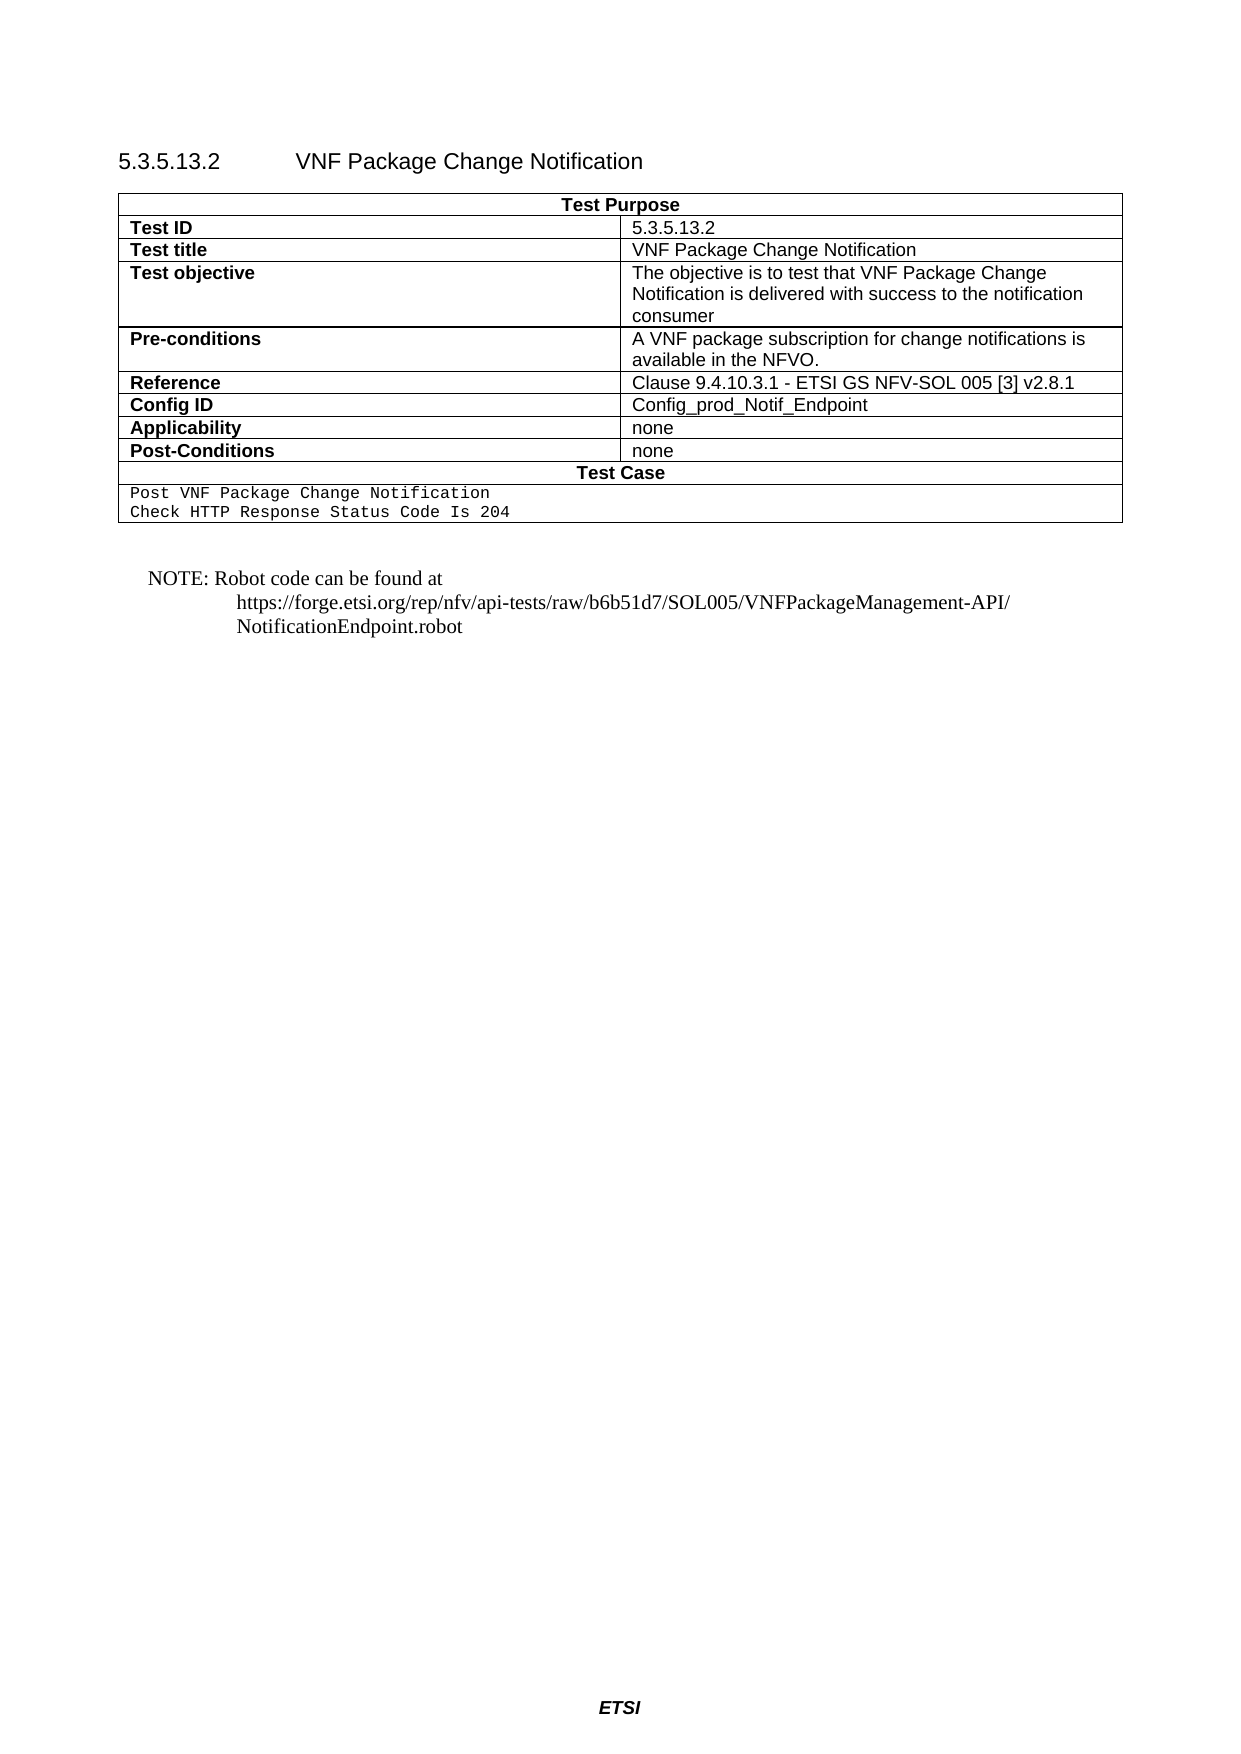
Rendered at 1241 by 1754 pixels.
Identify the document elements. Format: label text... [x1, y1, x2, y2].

text NOTE: Robot code can be found at https://forge.etsi.org/rep/nfv/api-tests/raw/b6b51d7/SOL005/VNFPackageManagement-API/NotificationEndpoint.robot [148, 566, 1122, 638]
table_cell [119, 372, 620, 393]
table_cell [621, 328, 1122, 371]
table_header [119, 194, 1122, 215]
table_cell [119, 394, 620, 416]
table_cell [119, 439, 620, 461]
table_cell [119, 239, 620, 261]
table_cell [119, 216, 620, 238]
subtitle 5.3.5.13.2 VNF Package Change Notification [118, 148, 1122, 174]
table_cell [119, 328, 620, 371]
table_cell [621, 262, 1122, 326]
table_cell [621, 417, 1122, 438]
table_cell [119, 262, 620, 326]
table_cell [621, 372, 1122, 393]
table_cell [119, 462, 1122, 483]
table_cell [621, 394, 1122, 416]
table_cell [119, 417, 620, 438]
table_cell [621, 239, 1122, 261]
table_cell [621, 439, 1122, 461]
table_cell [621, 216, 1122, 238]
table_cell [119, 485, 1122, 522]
